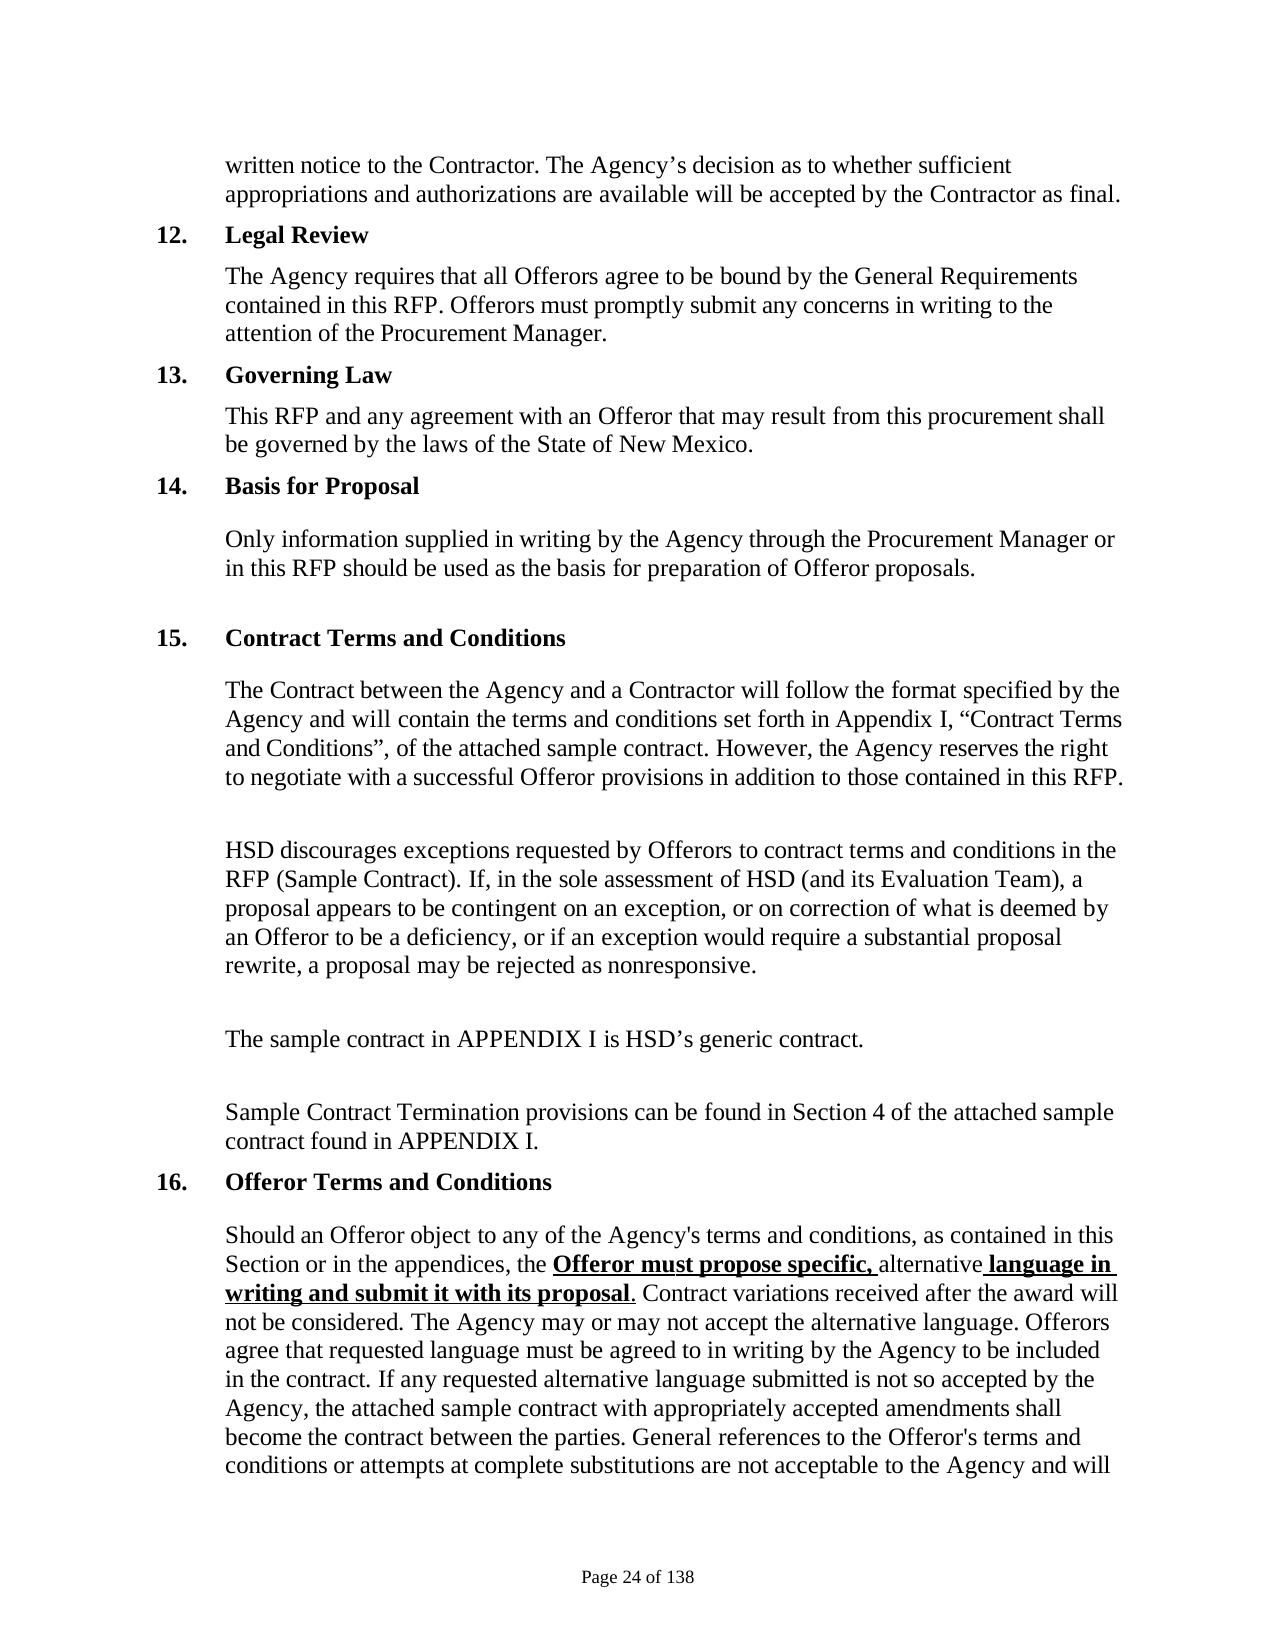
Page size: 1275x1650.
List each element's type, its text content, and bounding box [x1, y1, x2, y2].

text Only information supplied in writing by the Agency through the Procurement Manager or in this RFP should be used as the basis for preparation of Offeror proposals. [225, 524, 1125, 581]
list Governing Law [187, 360, 1125, 388]
list Contract Terms and Conditions [187, 623, 1125, 651]
text HSD discourages exceptions requested by Offerors to contract terms and conditions in the RFP (Sample Contract). If, in the sole assessment of HSD (and its Evaluation Team), a proposal appears to be contingent on an exception, or on correction of what is deemed by an Offeror to be a deficiency, or if an exception would require a substantial proposal rewrite, a proposal may be rejected as nonresponsive. [225, 835, 1125, 979]
text The Contract between the Agency and a Contractor will follow the format specified by the Agency and will contain the terms and conditions set forth in Appendix I, “Contract Terms and Conditions”, of the attached sample contract. However, the Agency reserves the right to negotiate with a successful Offeror provisions in addition to those contained in this RFP. [225, 676, 1125, 791]
text The Agency requires that all Offerors agree to be bound by the General Requirements contained in this RFP. Offerors must promptly submit any concerns in writing to the attention of the Procurement Manager. [225, 261, 1125, 347]
list Offeror Terms and Conditions [187, 1167, 1125, 1196]
list Legal Review [187, 220, 1125, 249]
list Basis for Proposal [187, 471, 1125, 499]
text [225, 1221, 1125, 1479]
text Sample Contract Termination provisions can be found in Section 4 of the attached sample contract found in APPENDIX I. [225, 1097, 1125, 1155]
text The sample contract in APPENDIX I is HSD’s generic contract. [225, 1024, 1125, 1053]
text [225, 150, 1125, 207]
text This RFP and any agreement with an Offeror that may result from this procurement shall be governed by the laws of the State of New Mexico. [225, 401, 1125, 458]
